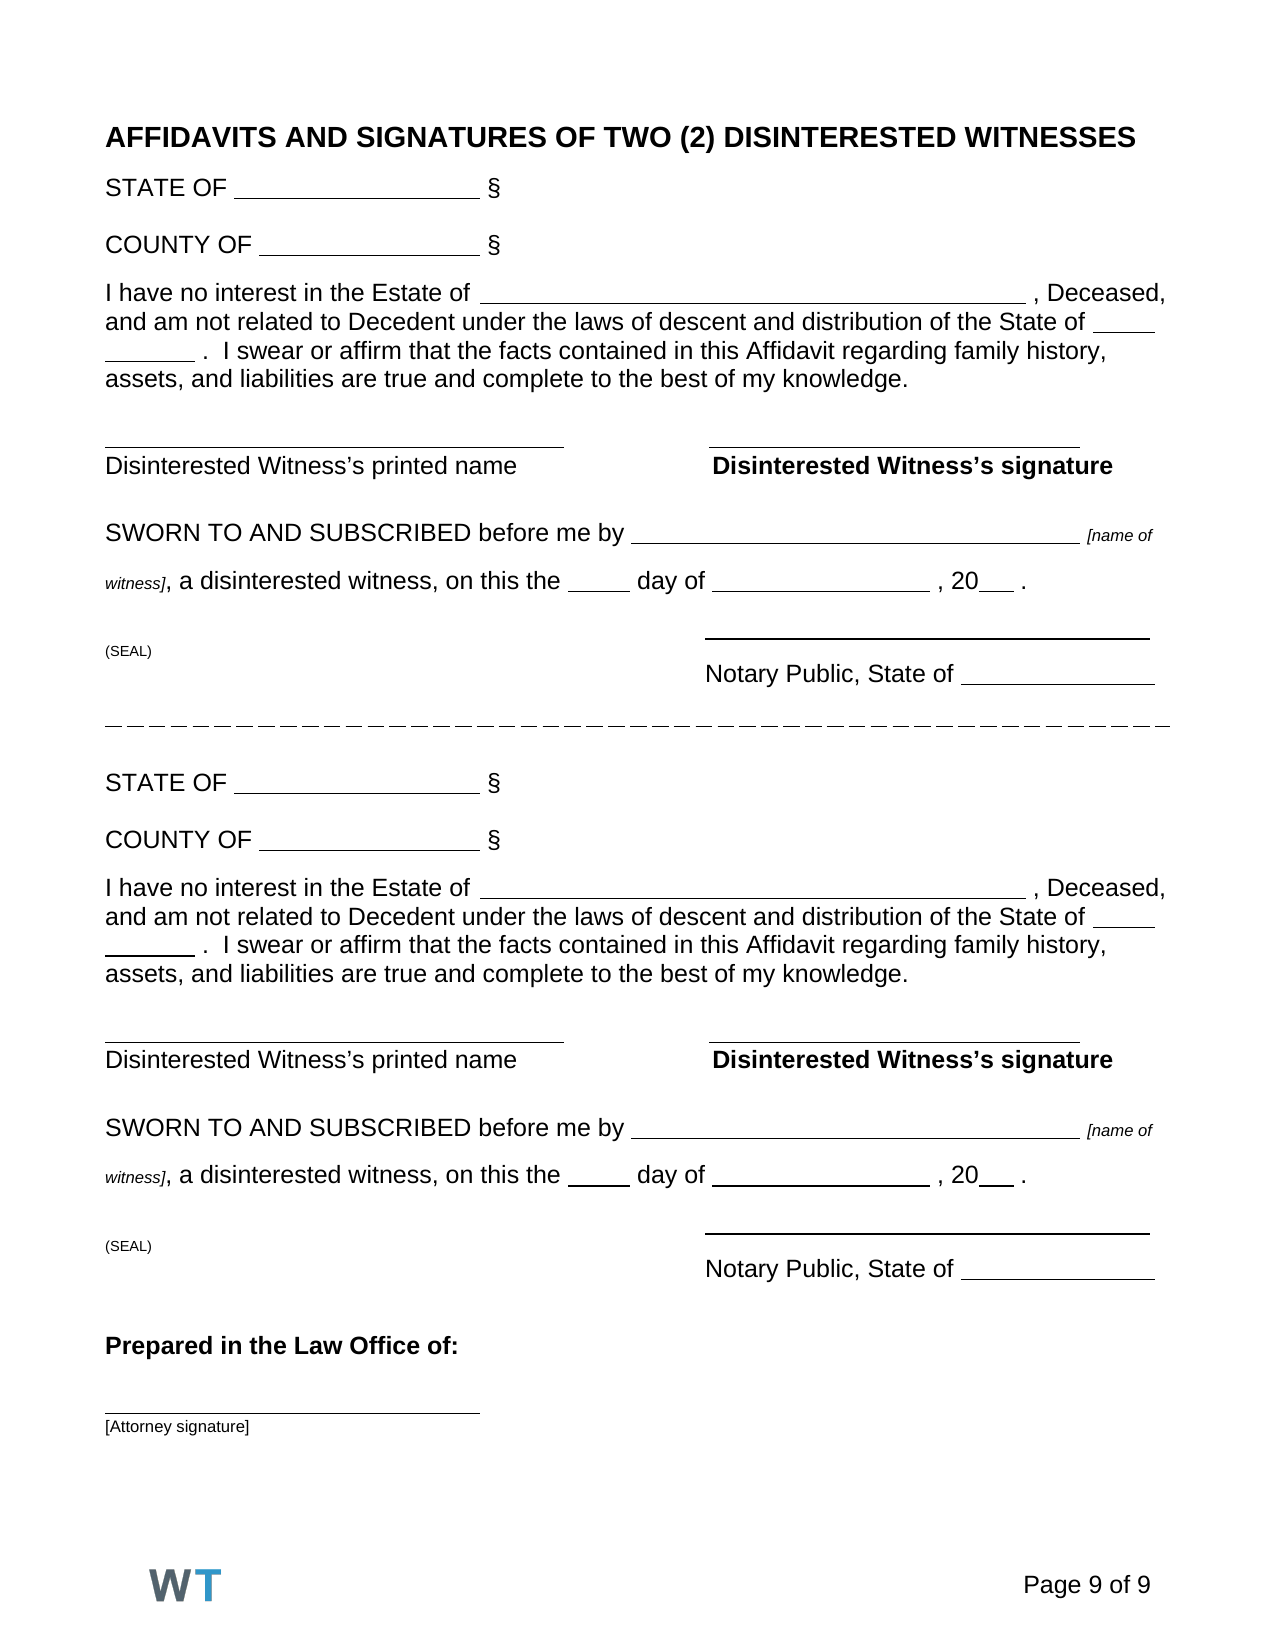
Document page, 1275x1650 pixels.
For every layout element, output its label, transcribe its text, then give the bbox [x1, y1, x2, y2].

text I have no interest in the Estate of , Deceased, and am not related to Decedent under the laws of descent and distribution of the State of . I swear or affirm that the facts contained in this Affidavit regarding family history, assets, and liabilities are true and complete to the best of my knowledge. [105, 873, 1170, 988]
text AFFIDAVITS AND SIGNATURES OF TWO (2) DISINTERESTED WITNESSES [105, 120, 1170, 153]
text SWORN TO AND SUBSCRIBED before me by [name of [105, 1113, 1170, 1141]
text STATE OF § [105, 768, 1170, 796]
text COUNTY OF § [105, 230, 1170, 259]
text Disinterested Witness’s printed name Disinterested Witness’s signature [105, 451, 1170, 479]
text COUNTY OF § [105, 825, 1170, 854]
text Prepared in the Law Office of: [105, 1331, 1170, 1359]
text I have no interest in the Estate of , Deceased, and am not related to Decedent under the laws of descent and distribution of the State of . I swear or affirm that the facts contained in this Affidavit regarding family history, assets, and liabilities are true and complete to the best of my knowledge. [105, 278, 1170, 393]
text Notary Public, State of [705, 1254, 1170, 1283]
picture [145, 1542, 227, 1623]
text STATE OF § [105, 173, 1170, 201]
text Disinterested Witness’s printed name Disinterested Witness’s signature [105, 1046, 1170, 1074]
text (SEAL) [105, 642, 1170, 659]
text Notary Public, State of [705, 659, 1170, 688]
text SWORN TO AND SUBSCRIBED before me by [name of [105, 518, 1170, 546]
text witness], a disinterested witness, on this the day of , 20 . [105, 1161, 1170, 1189]
text witness], a disinterested witness, on this the day of , 20 . [105, 566, 1170, 594]
text [Attorney signature] [105, 1417, 1170, 1436]
text (SEAL) [105, 1237, 1170, 1254]
